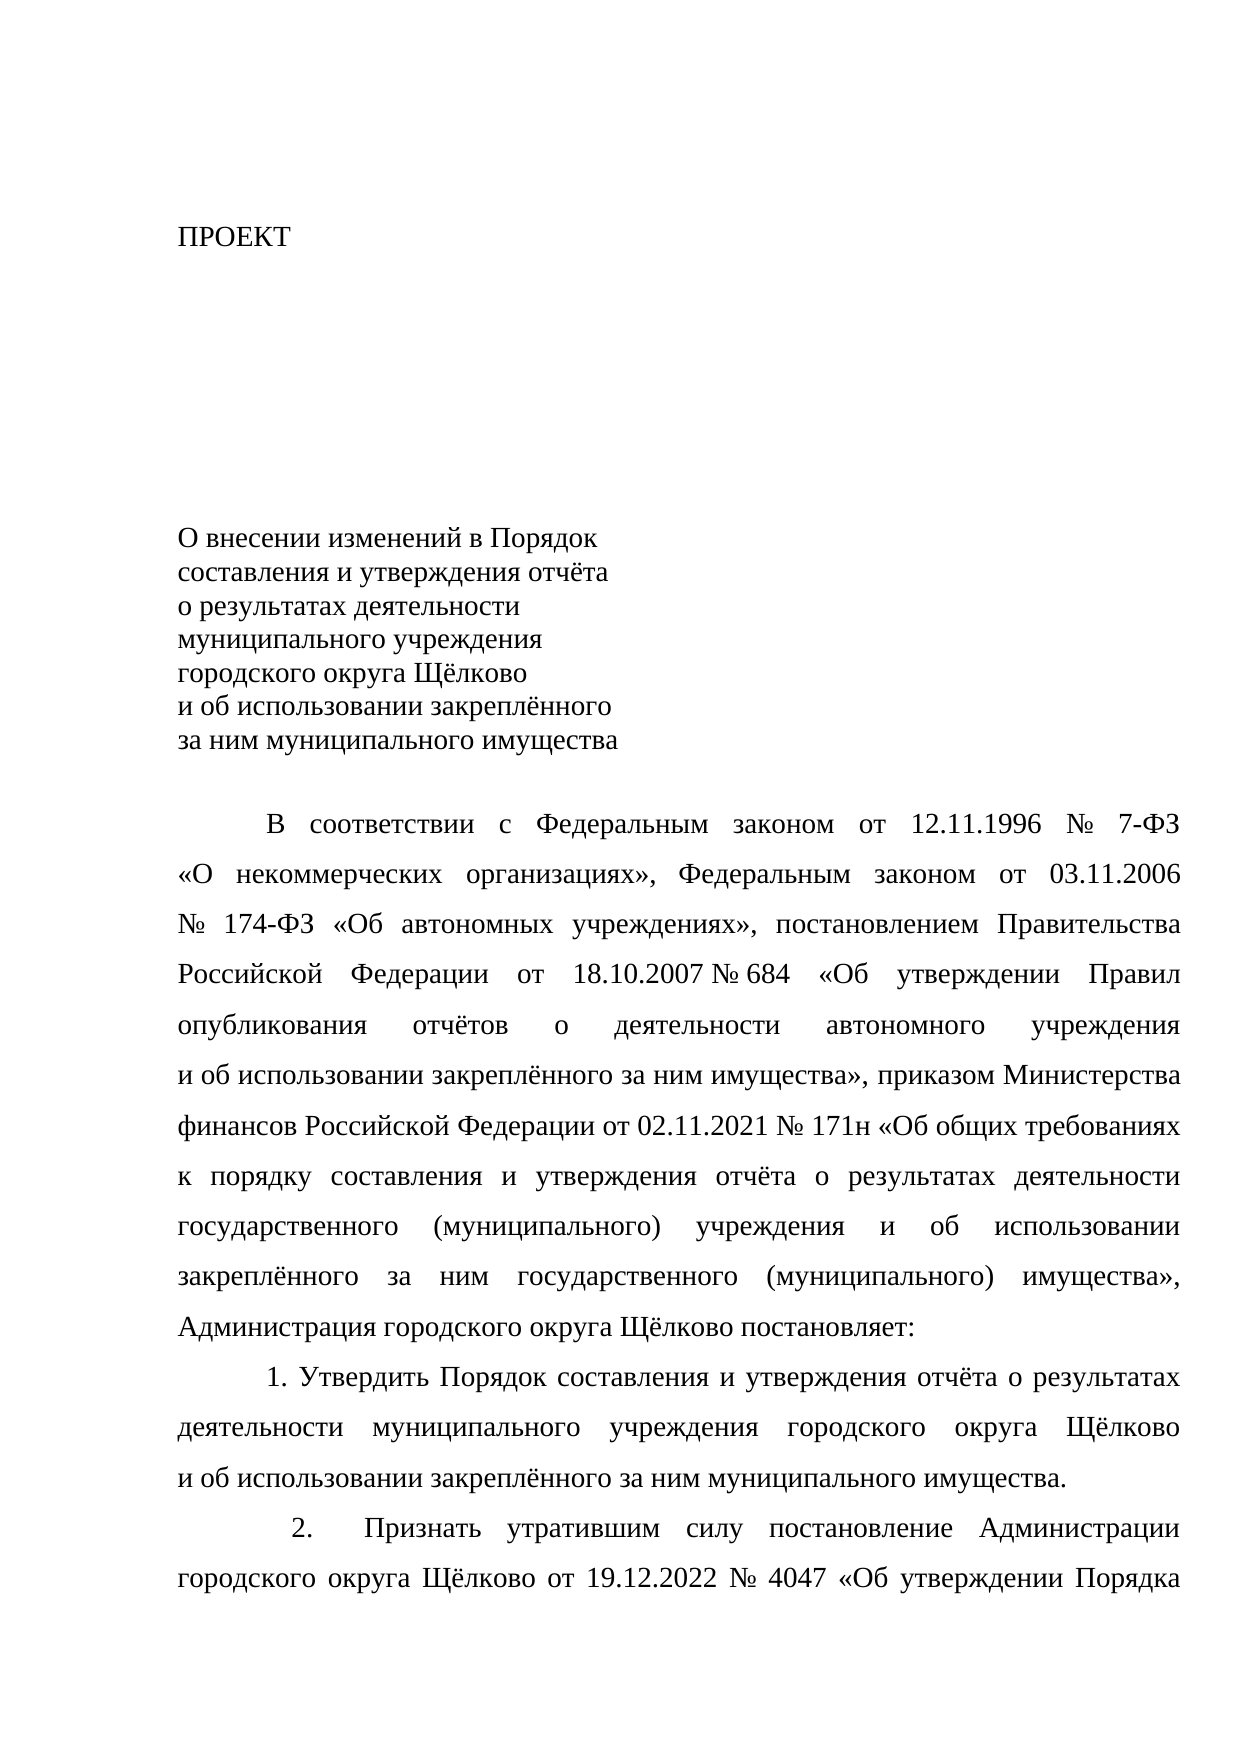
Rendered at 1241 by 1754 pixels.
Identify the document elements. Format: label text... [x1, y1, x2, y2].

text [177, 1510, 1181, 1594]
text составления и утверждения отчёта [177, 554, 1181, 588]
text и об использовании закреплённого [177, 688, 1181, 722]
text за ним муниципального имущества [177, 722, 1181, 755]
text городского округа Щёлково [177, 655, 1181, 688]
text 1. Утвердить Порядок составления и утверждения отчёта о результатах деятельности муниципального учреждения городского округа Щёлково и об использовании закреплённого за ним муниципального имущества. [177, 1359, 1181, 1493]
text муниципального учреждения [177, 621, 1181, 655]
text ПРОЕКТ [177, 219, 1181, 252]
text В соответствии с Федеральным законом от 12.11.1996 № 7-ФЗ «О некоммерческих организациях», Федеральным законом от 03.11.2006 № 174-ФЗ «Об автономных учреждениях», постановлением Правительства Российской Федерации от 18.10.2007 № 684 «Об утверждении Правил опубликования отчётов о деятельности автономного учреждения и об использовании закреплённого за ним имущества», приказом Министерства финансов Российской Федерации от 02.11.2021 № 171н «Об общих требованиях к порядку составления и утверждения отчёта о результатах деятельности государственного (муниципального) учреждения и об использовании закреплённого за ним государственного (муниципального) имущества», Администрация городского округа Щёлково постановляет: [177, 806, 1181, 1342]
text о результатах деятельности [177, 588, 1181, 621]
text О внесении изменений в Порядок [177, 521, 1181, 554]
